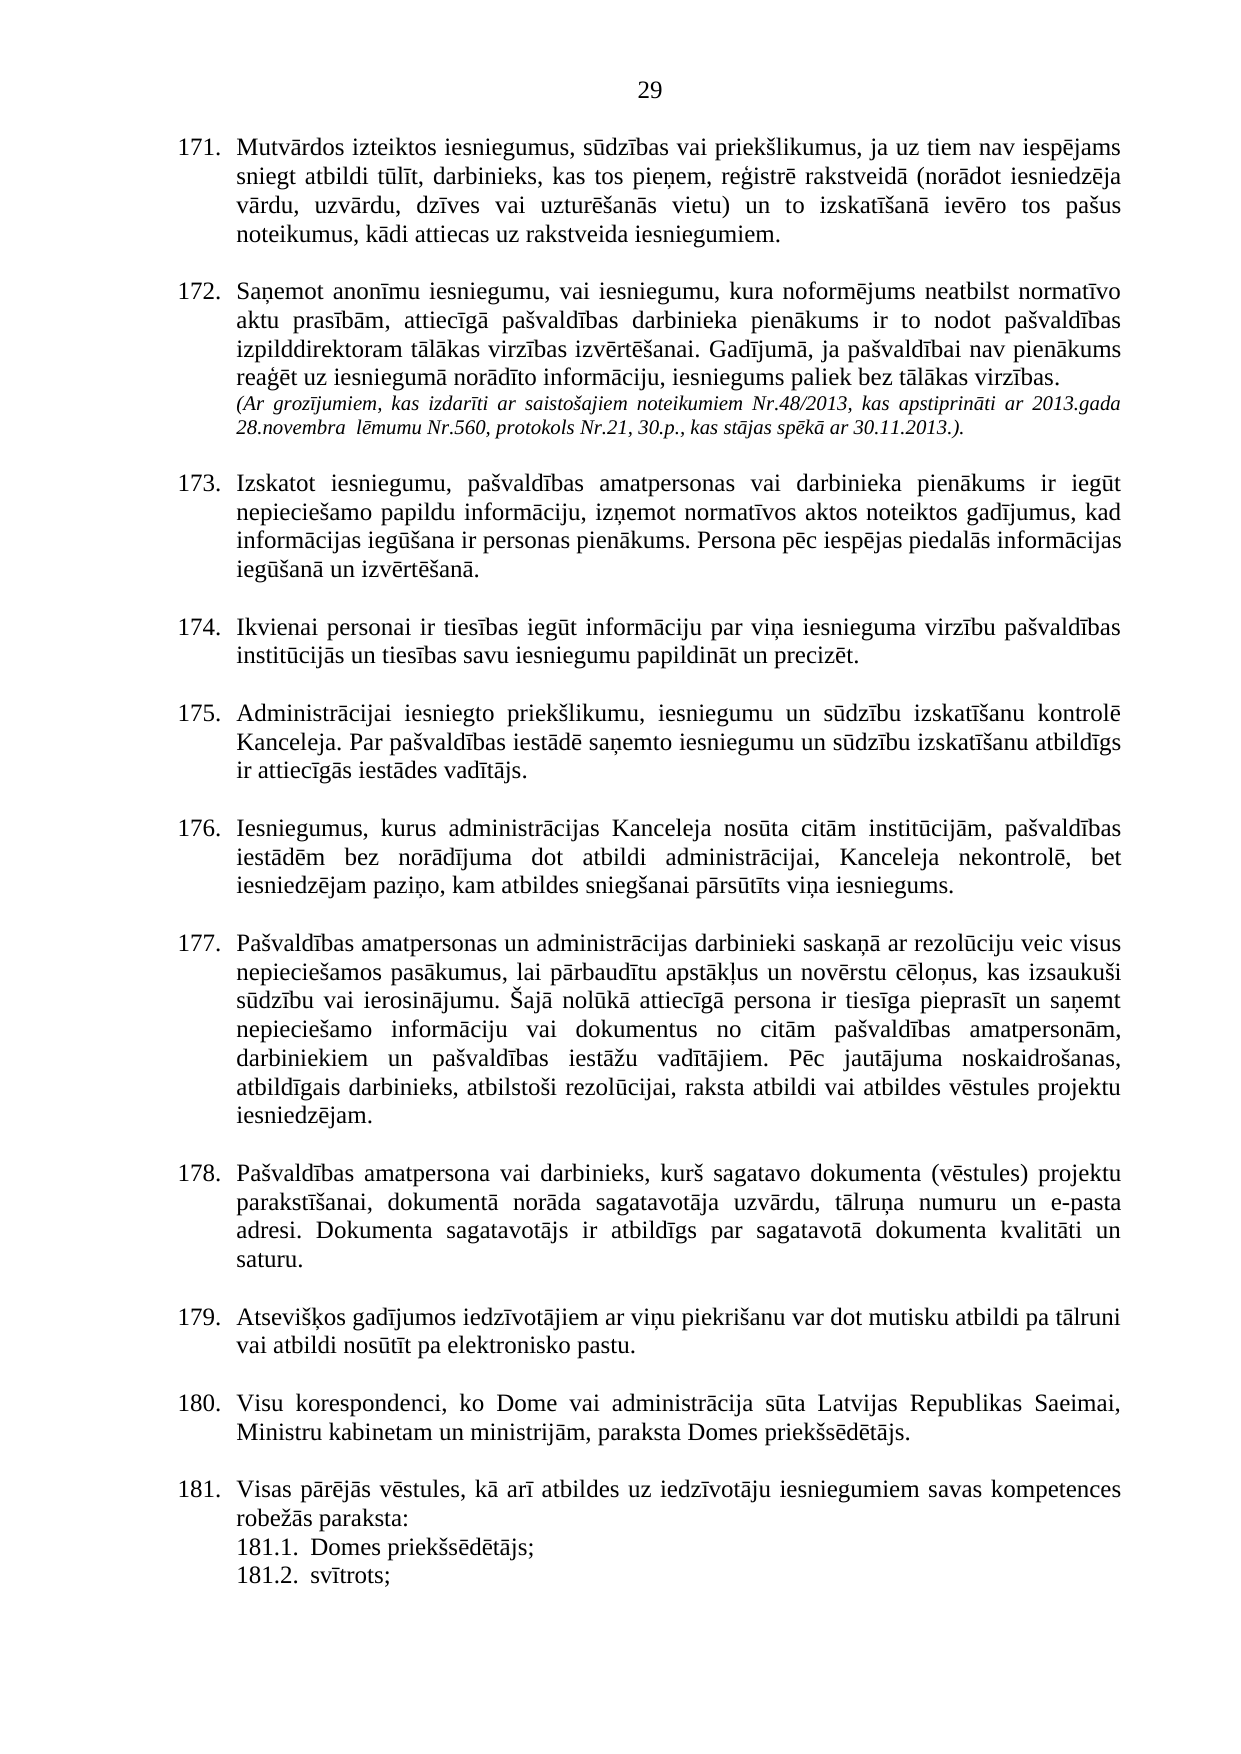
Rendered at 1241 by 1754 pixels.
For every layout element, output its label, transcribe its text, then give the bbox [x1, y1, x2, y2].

list (Ar grozījumiem, kas izdarīti ar saistošajiem noteikumiem Nr.48/2013, kas apstiprināti ar 2013.gada 28.novembra lēmumu Nr.560, protokols Nr.21, 30.p., kas stājas spēkā ar 30.11.2013.). [236, 391, 1122, 439]
list Mutvārdos izteiktos iesniegumus, sūdzības vai priekšlikumus, ja uz tiem nav iespējams sniegt atbildi tūlīt, darbinieks, kas tos pieņem, reģistrē rakstveidā (norādot iesniedzēja vārdu, uzvārdu, dzīves vai uzturēšanās vietu) un to izskatīšanā ievēro tos pašus noteikumus, kādi attiecas uz rakstveida iesniegumiem. [177, 132, 1122, 247]
list Pašvaldības amatpersona vai darbinieks, kurš sagatavo dokumenta (vēstules) projektu parakstīšanai, dokumentā norāda sagatavotāja uzvārdu, tālruņa numuru un e-pasta adresi. Dokumenta sagatavotājs ir atbildīgs par sagatavotā dokumenta kvalitāti un saturu. [177, 1158, 1122, 1273]
list Visu korespondenci, ko Dome vai administrācija sūta Latvijas Republikas Saeimai, Ministru kabinetam un ministrijām, paraksta Domes priekšsēdētājs. [177, 1388, 1122, 1446]
list Ikvienai personai ir tiesības iegūt informāciju par viņa iesnieguma virzību pašvaldības institūcijās un tiesības savu iesniegumu papildināt un precizēt. [177, 612, 1122, 669]
list Saņemot anonīmu iesniegumu, vai iesniegumu, kura noformējums neatbilst normatīvo aktu prasībām, attiecīgā pašvaldības darbinieka pienākums ir to nodot pašvaldības izpilddirektoram tālākas virzības izvērtēšanai. Gadījumā, ja pašvaldībai nav pienākums reaģēt uz iesniegumā norādīto informāciju, iesniegums paliek bez tālākas virzības. [177, 276, 1122, 391]
list Administrācijai iesniegto priekšlikumu, iesniegumu un sūdzību izskatīšanu kontrolē Kanceleja. Par pašvaldības iestādē saņemto iesniegumu un sūdzību izskatīšanu atbildīgs ir attiecīgās iestādes vadītājs. [177, 698, 1122, 784]
list Visas pārējās vēstules, kā arī atbildes uz iedzīvotāju iesniegumiem savas kompetences robežās paraksta: [177, 1474, 1122, 1532]
list Domes priekšsēdētājs; [236, 1532, 1122, 1561]
list svītrots; [236, 1561, 1122, 1589]
list Izskatot iesniegumu, pašvaldības amatpersonas vai darbinieka pienākums ir iegūt nepieciešamo papildu informāciju, izņemot normatīvos aktos noteiktos gadījumus, kad informācijas iegūšana ir personas pienākums. Persona pēc iespējas piedalās informācijas iegūšanā un izvērtēšanā. [177, 468, 1122, 583]
list Atsevišķos gadījumos iedzīvotājiem ar viņu piekrišanu var dot mutisku atbildi pa tālruni vai atbildi nosūtīt pa elektronisko pastu. [177, 1302, 1122, 1359]
list Pašvaldības amatpersonas un administrācijas darbinieki saskaņā ar rezolūciju veic visus nepieciešamos pasākumus, lai pārbaudītu apstākļus un novērstu cēloņus, kas izsaukuši sūdzību vai ierosinājumu. Šajā nolūkā attiecīgā persona ir tiesīga pieprasīt un saņemt nepieciešamo informāciju vai dokumentus no citām pašvaldības amatpersonām, darbiniekiem un pašvaldības iestāžu vadītājiem. Pēc jautājuma noskaidrošanas, atbildīgais darbinieks, atbilstoši rezolūcijai, raksta atbildi vai atbildes vēstules projektu iesniedzējam. [177, 928, 1122, 1129]
list Iesniegumus, kurus administrācijas Kanceleja nosūta citām institūcijām, pašvaldības iestādēm bez norādījuma dot atbildi administrācijai, Kanceleja nekontrolē, bet iesniedzējam paziņo, kam atbildes sniegšanai pārsūtīts viņa iesniegums. [177, 813, 1122, 899]
